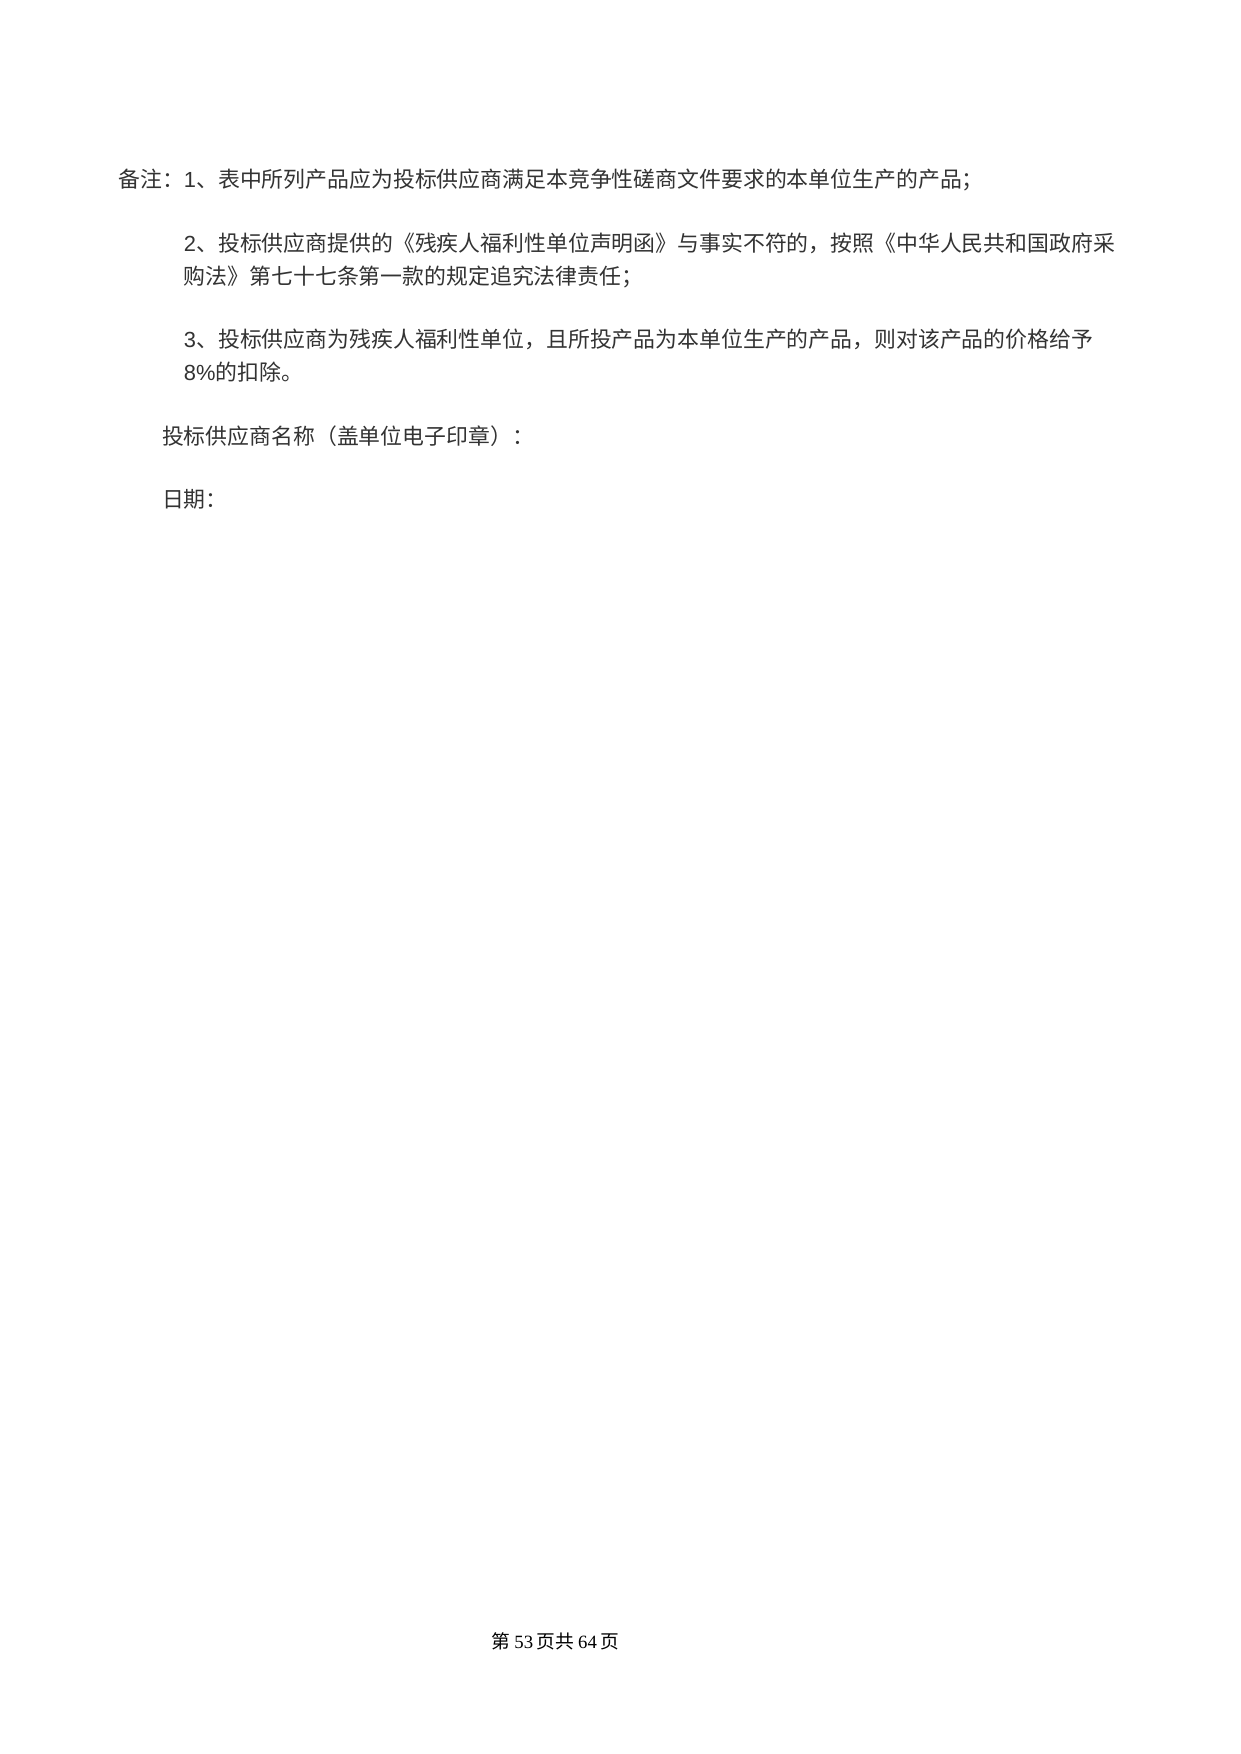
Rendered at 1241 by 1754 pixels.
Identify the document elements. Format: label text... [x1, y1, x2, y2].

text 投标供应商名称（盖单位电子印章）： [118, 418, 1122, 451]
text 3、投标供应商为残疾人福利性单位，且所投产品为本单位生产的产品，则对该产品的价格给予8%的扣除。 [184, 322, 1122, 387]
text 2、投标供应商提供的《残疾人福利性单位声明函》与事实不符的，按照《中华人民共和国政府采购法》第七十七条第一款的规定追究法律责任； [184, 226, 1122, 291]
text 日期： [118, 482, 1122, 514]
text 备注：1、表中所列产品应为投标供应商满足本竞争性磋商文件要求的本单位生产的产品； [118, 162, 1122, 194]
